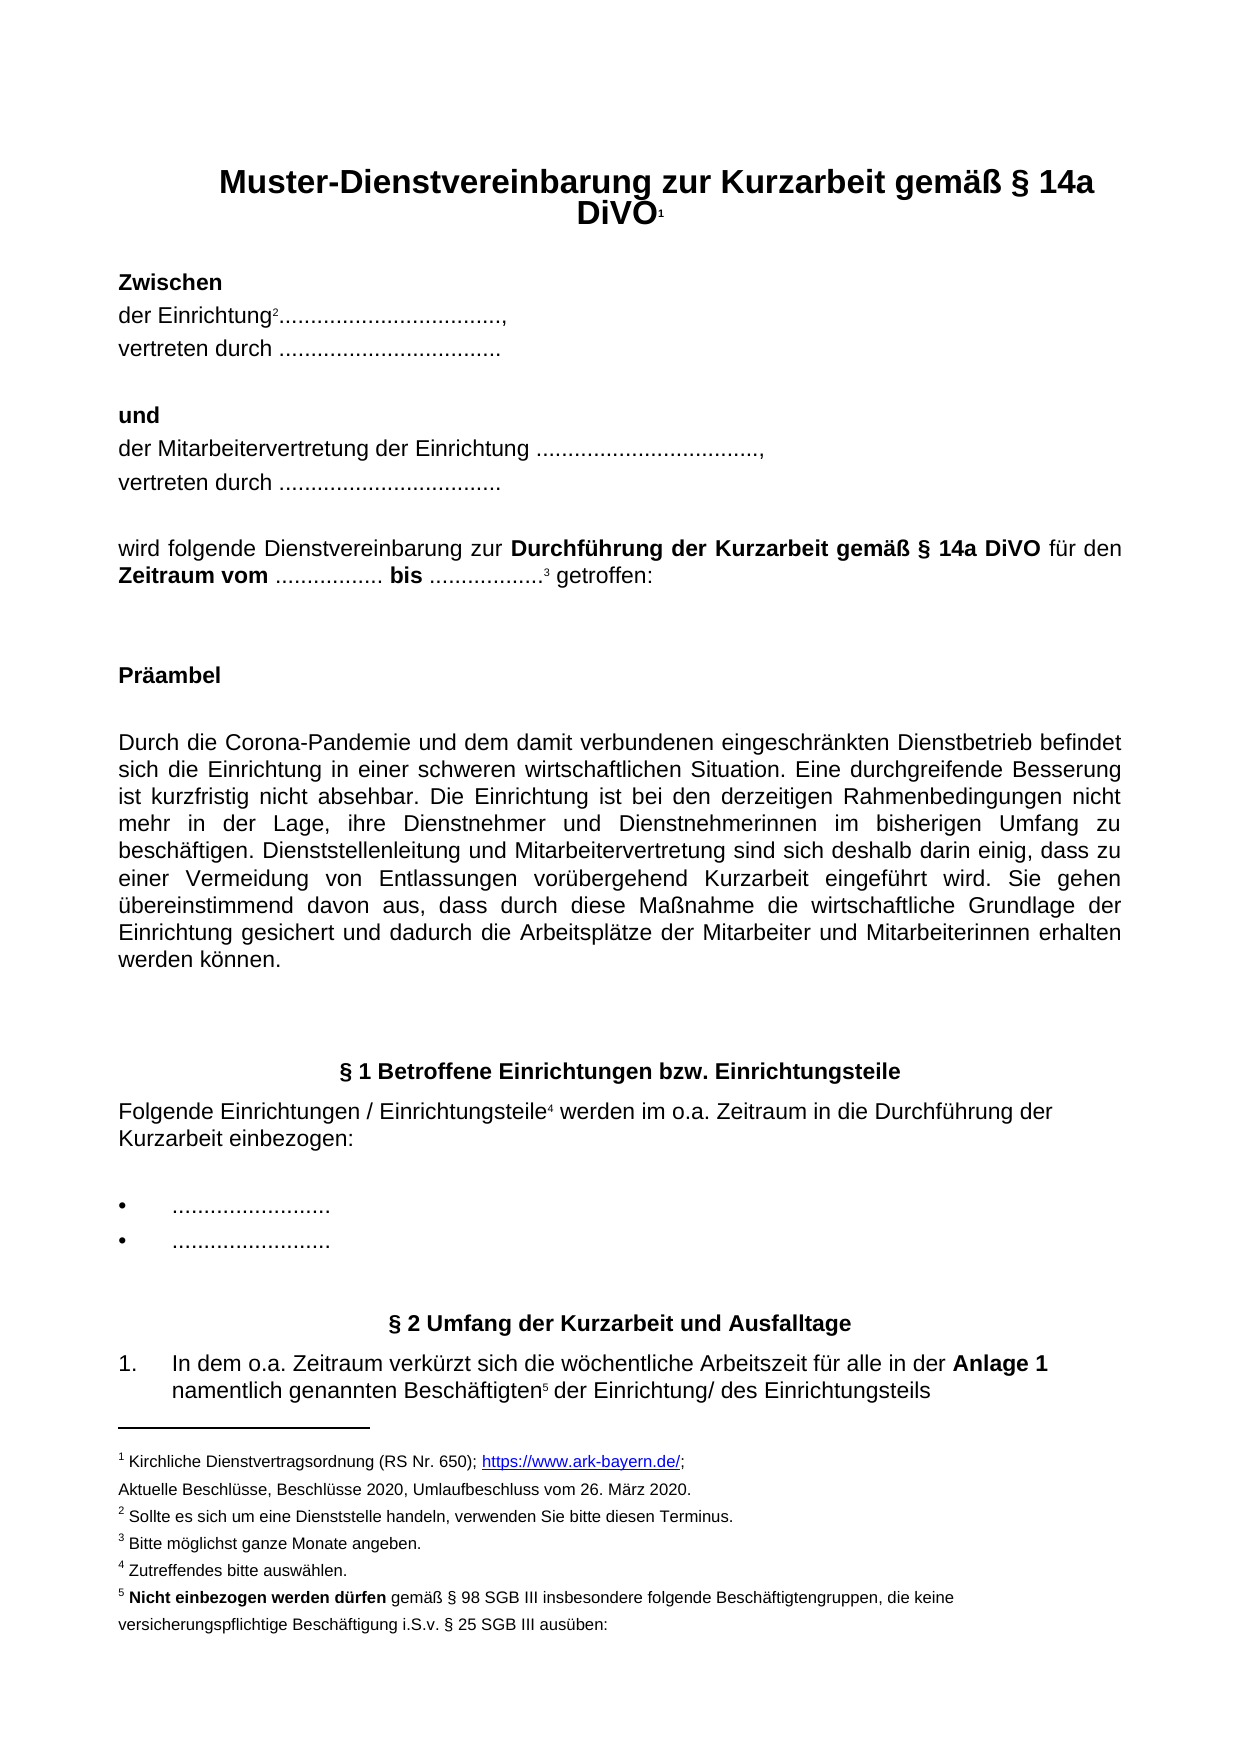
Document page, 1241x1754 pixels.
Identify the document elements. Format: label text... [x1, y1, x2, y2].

list ......................... [118, 1191, 1122, 1218]
text vertreten durch ................................... [118, 335, 1122, 362]
list ......................... [118, 1227, 1122, 1254]
text Präambel [118, 662, 1122, 689]
text Durch die Corona-Pandemie und dem damit verbundenen eingeschränkten Dienstbetrieb befindet sich die Einrichtung in einer schweren wirtschaftlichen Situation. Eine durchgreifende Besserung ist kurzfristig nicht absehbar. Die Einrichtung ist bei den derzeitigen Rahmenbedingungen nicht mehr in der Lage, ihre Dienstnehmer und Dienstnehmerinnen im bisherigen Umfang zu beschäftigen. Dienststellenleitung und Mitarbeitervertretung sind sich deshalb darin einig, dass zu einer Vermeidung von Entlassungen vorübergehend Kurzarbeit eingeführt wird. Sie gehen übereinstimmend davon aus, dass durch diese Maßnahme die wirtschaftliche Grundlage der Einrichtung gesichert und dadurch die Arbeitsplätze der Mitarbeiter und Mitarbeiterinnen erhalten werden können. [118, 729, 1122, 973]
text wird folgende Dienstvereinbarung zur Durchführung der Kurzarbeit gemäß § 14a DiVO für den Zeitraum vom ................. bis .................. getroffen: [118, 535, 1122, 589]
text Folgende Einrichtungen / Einrichtungsteile werden im o.a. Zeitraum in die Durchführung der Kurzarbeit einbezogen: [118, 1098, 1122, 1152]
text Muster-Dienstvereinbarung zur Kurzarbeit gemäß § 14a DiVO [118, 168, 1122, 231]
text vertreten durch ................................... [118, 468, 1122, 496]
text der Einrichtung..................................., [118, 302, 1122, 329]
text § 1 Betroffene Einrichtungen bzw. Einrichtungsteile [118, 1058, 1122, 1085]
text und [118, 402, 1122, 429]
text Zwischen [118, 268, 1122, 296]
text der Mitarbeitervertretung der Einrichtung ..................................., [118, 435, 1122, 462]
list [118, 1350, 1122, 1404]
text § 2 Umfang der Kurzarbeit und Ausfalltage [118, 1310, 1122, 1337]
